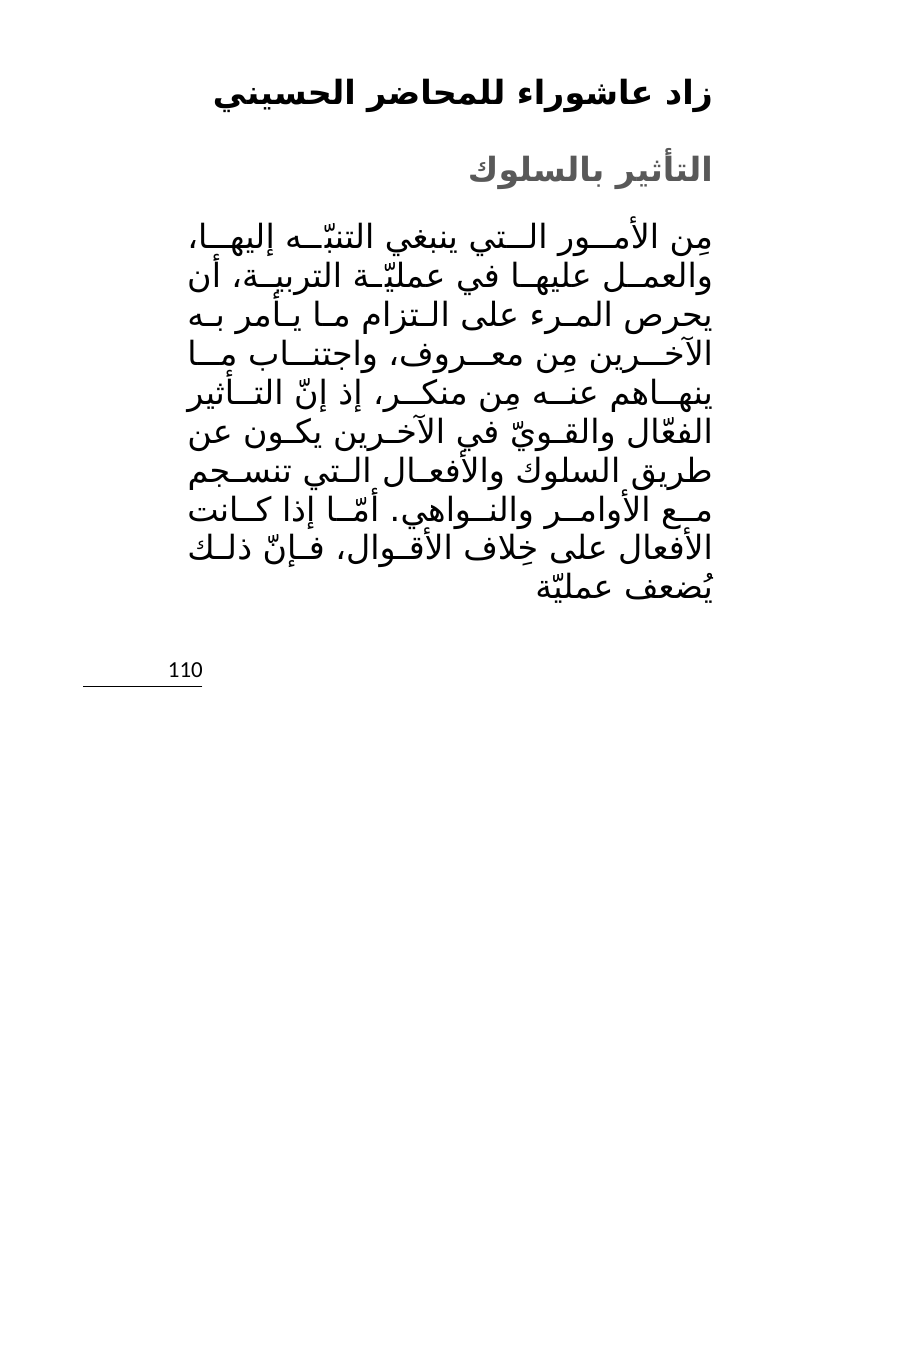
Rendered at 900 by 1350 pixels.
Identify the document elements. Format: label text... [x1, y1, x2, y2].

text التأثير بالسلوك [187, 150, 713, 189]
text مِن الأمور التي ينبغي التنبّه إليها، والعمل عليها في عمليّة التربية، أن يحرص المرء على التزام ما يأمر به الآخرين مِن معروف، واجتناب ما ينهاهم عنه مِن منكر، إذ إنّ التأثير الفعّال والقويّ في الآخرين يكون عن طريق السلوك والأفعال التي تنسجم مع الأوامر والنواهي. أمّا إذا كانت الأفعال على خِلاف الأقوال، فإنّ ذلك يُضعف عمليّة [187, 218, 713, 607]
